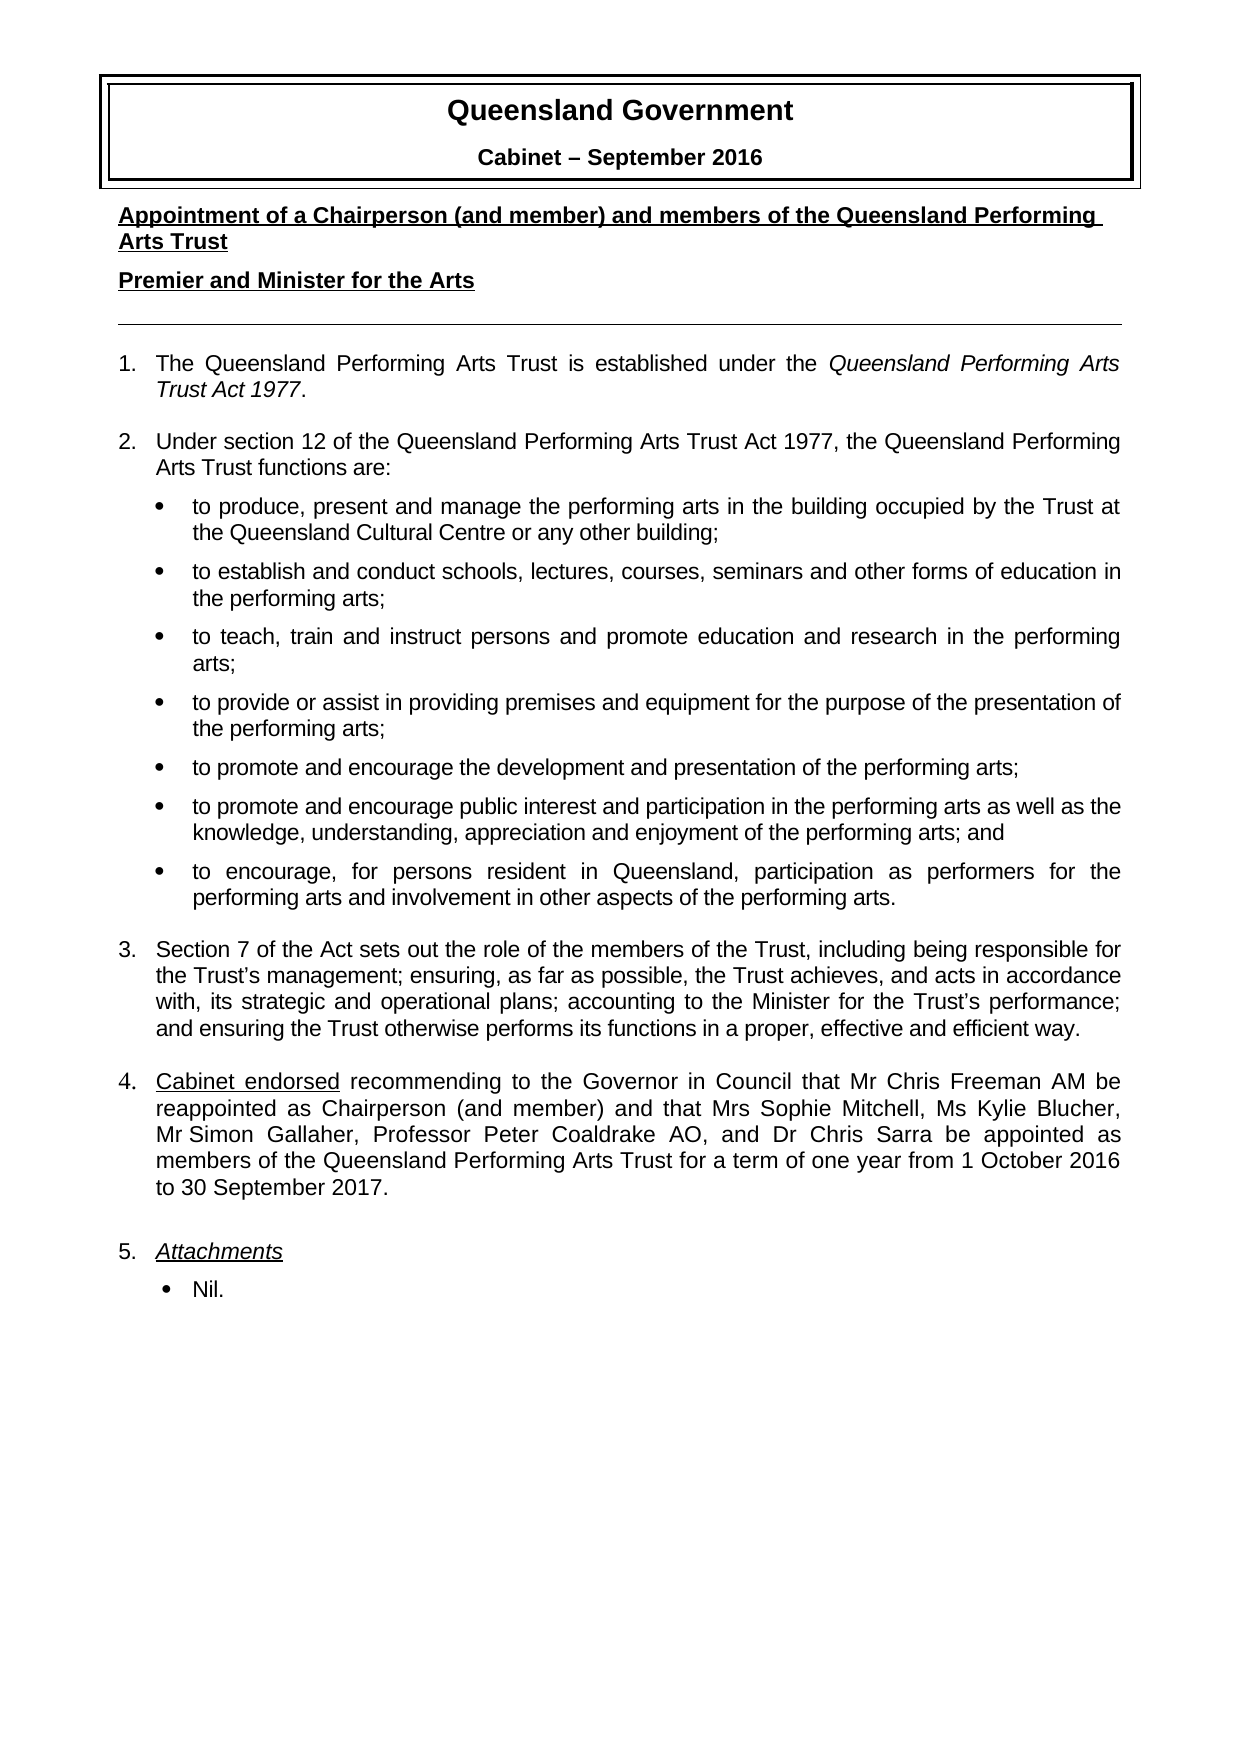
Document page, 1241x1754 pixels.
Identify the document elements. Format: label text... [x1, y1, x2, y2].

list Section 7 of the Act sets out the role of the members of the Trust, including being responsible for the Trust’s management; ensuring, as far as possible, the Trust achieves, and acts in accordance with, its strategic and operational plans; accounting to the Minister for the Trust’s performance; and ensuring the Trust otherwise performs its functions in a proper, effective and efficient way. [118, 936, 1122, 1041]
list Attachments [118, 1238, 1122, 1264]
list to provide or assist in providing premises and equipment for the purpose of the presentation of the performing arts; [155, 688, 1122, 741]
list Cabinet endorsed recommending to the Governor in Council that Mr Chris Freeman AM be reappointed as Chairperson (and member) and that Mrs Sophie Mitchell, Ms Kylie Blucher, Mr Simon Gallaher, Professor Peter Coaldrake AO, and Dr Chris Sarra be appointed as members of the Queensland Performing Arts Trust for a term of one year from 1 October 2016 to 30 September 2017. [118, 1066, 1122, 1200]
list Under section 12 of the Queensland Performing Arts Trust Act 1977, the Queensland Performing Arts Trust functions are: [118, 428, 1122, 480]
list to promote and encourage public interest and participation in the performing arts as well as the knowledge, understanding, appreciation and enjoyment of the performing arts; and [155, 793, 1122, 845]
list to encourage, for persons resident in Queensland, participation as performers for the performing arts and involvement in other aspects of the performing arts. [155, 858, 1122, 911]
list to promote and encourage the development and presentation of the performing arts; [155, 754, 1122, 780]
list to establish and conduct schools, lectures, courses, seminars and other forms of education in the performing arts; [155, 558, 1122, 611]
list The Queensland Performing Arts Trust is established under the Queensland Performing Arts Trust Act 1977. [118, 350, 1122, 403]
list Nil. [162, 1276, 1122, 1303]
list to teach, train and instruct persons and promote education and research in the performing arts; [155, 623, 1122, 676]
list to produce, present and manage the performing arts in the building occupied by the Trust at the Queensland Cultural Centre or any other building; [155, 493, 1122, 546]
